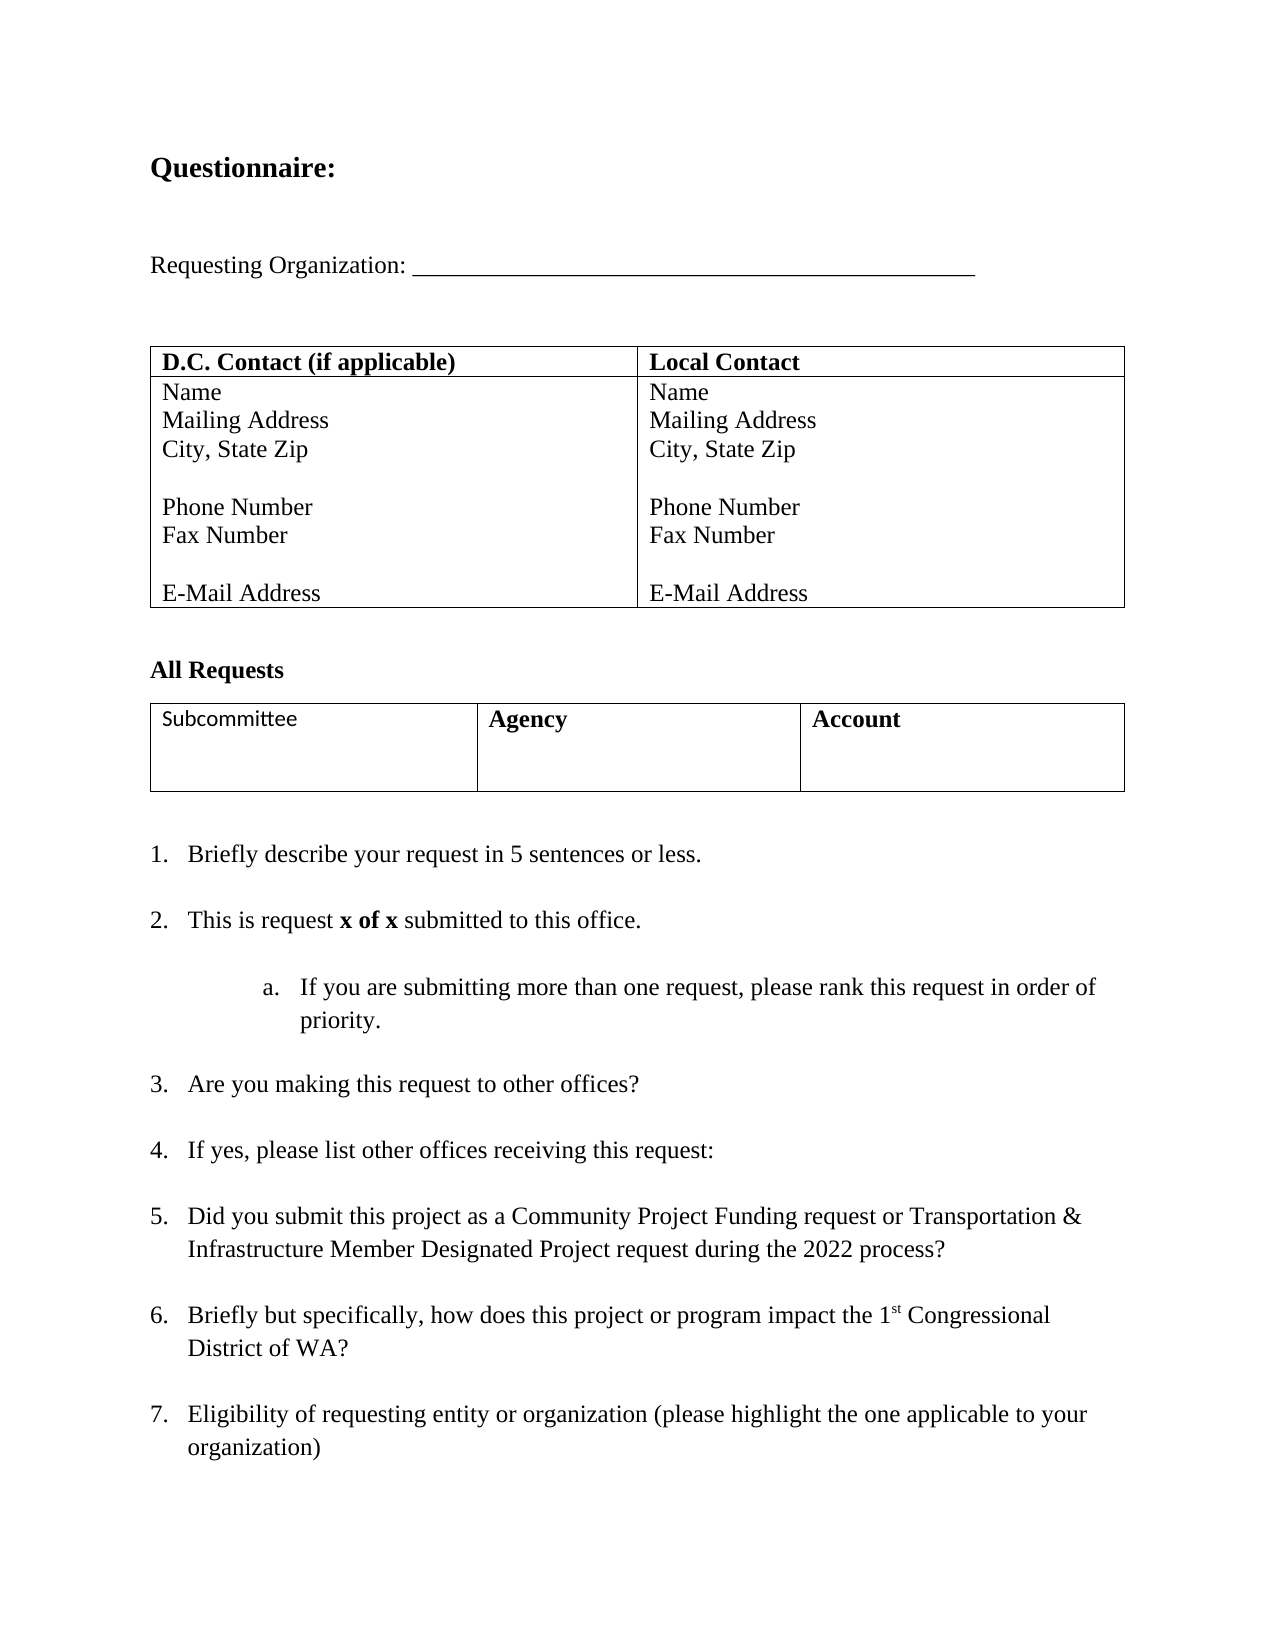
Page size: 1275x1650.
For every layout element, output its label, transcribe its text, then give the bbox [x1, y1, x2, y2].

list Are you making this request to other offices? [150, 1069, 1125, 1097]
list Eligibility of requesting entity or organization (please highlight the one applicable to your organization) [150, 1399, 1125, 1461]
text Questionnaire: [150, 150, 1125, 183]
text All Requests [150, 656, 1125, 684]
table_header Account [801, 704, 1124, 791]
text Requesting Organization: _____________________________________________ [150, 251, 1125, 279]
table_cell Name Mailing Address City, State Zip Phone Number Fax Number E-Mail Address [151, 377, 637, 607]
list If yes, please list other offices receiving this request: [150, 1135, 1125, 1163]
list This is request x of x submitted to this office. [150, 906, 1125, 934]
list Briefly but specifically, how does this project or program impact the 1st Congressional District of WA? [150, 1300, 1125, 1362]
table_header Local Contact [638, 347, 1124, 376]
list If you are submitting more than one request, please rank this request in order of priority. [262, 972, 1125, 1033]
table_header Agency [478, 704, 800, 791]
table_header D.C. Contact (if applicable) [151, 347, 637, 376]
table_cell Name Mailing Address City, State Zip Phone Number Fax Number E-Mail Address [638, 377, 1124, 607]
table_header [151, 704, 477, 791]
list Briefly describe your request in 5 sentences or less. [150, 839, 1125, 868]
list Did you submit this project as a Community Project Funding request or Transportation & Infrastructure Member Designated Project request during the 2022 process? [150, 1201, 1125, 1263]
